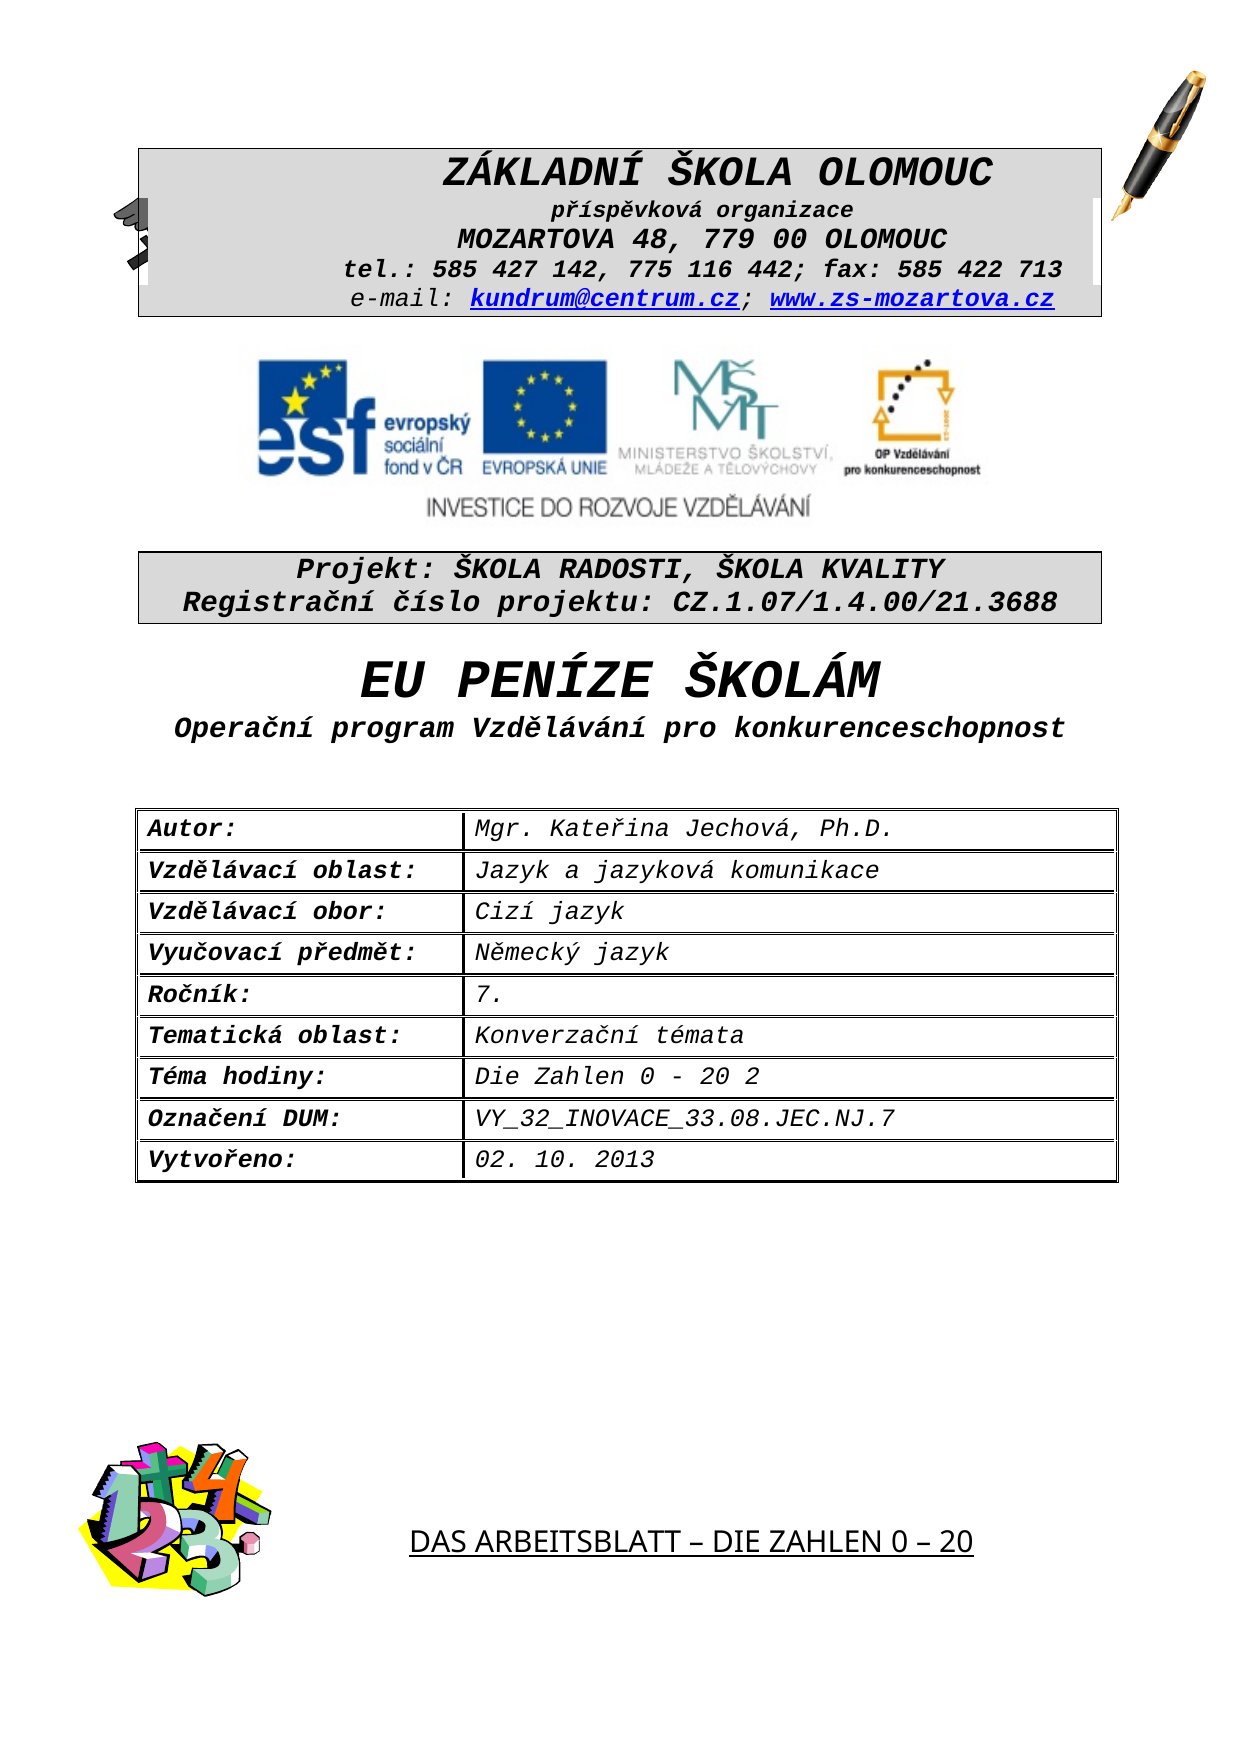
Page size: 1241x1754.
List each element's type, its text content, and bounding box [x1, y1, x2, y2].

table_cell 02. 10. 2013 [463, 1139, 1116, 1180]
table_cell Německý jazyk [463, 932, 1117, 973]
picture [236, 345, 1004, 533]
table_cell Ročník: [138, 973, 462, 1014]
table_header Autor: [138, 811, 463, 849]
picture [1071, 58, 1236, 223]
table_cell Konverzační témata [465, 1015, 1116, 1056]
table_cell Označení DUM: [138, 1097, 462, 1138]
table_cell Vyučovací předmět: [136, 932, 463, 973]
table_cell VY_32_INOVACE_33.08.JEC.NJ.7 [465, 1097, 1116, 1138]
text Projekt: ŠKOLA RADOSTI, ŠKOLA KVALITY [139, 553, 1101, 584]
table_cell Tematická oblast: [138, 1015, 462, 1056]
table_cell Vzdělávací obor: [138, 890, 462, 932]
table_cell Téma hodiny: [136, 1056, 463, 1097]
text EU PENÍZE ŠKOLÁM [148, 652, 1093, 713]
text Das Arbeitsblatt – die zahlen 0 – 20 [148, 1520, 1093, 1561]
text Registrační číslo projektu: CZ.1.07/1.4.00/21.3688 [139, 584, 1101, 623]
table_cell Cizí jazyk [465, 890, 1116, 932]
title e-mail: kundrum@centrum.cz; www.zs-mozartova.cz [139, 282, 1101, 316]
title příspěvková organizace [148, 198, 1093, 224]
title tel.: 585 427 142, 775 116 442; fax: 585 422 713 [148, 257, 1093, 282]
table_cell Vzdělávací oblast: [138, 849, 462, 890]
table_cell Vytvořeno: [138, 1139, 463, 1180]
text Operační program Vzdělávání pro konkurenceschopnost [148, 713, 1093, 746]
table_cell Die Zahlen 0 - 20 2 [463, 1056, 1117, 1097]
table_cell 7. [465, 973, 1116, 1014]
title Mozartova 48, 779 00 Olomouc [148, 224, 1093, 257]
picture [1093, 198, 1101, 223]
table_header Mgr. Kateřina Jechová, Ph.D. [463, 811, 1116, 849]
title Základní škola Olomouc [139, 149, 1101, 198]
table_cell Jazyk a jazyková komunikace [465, 849, 1116, 890]
